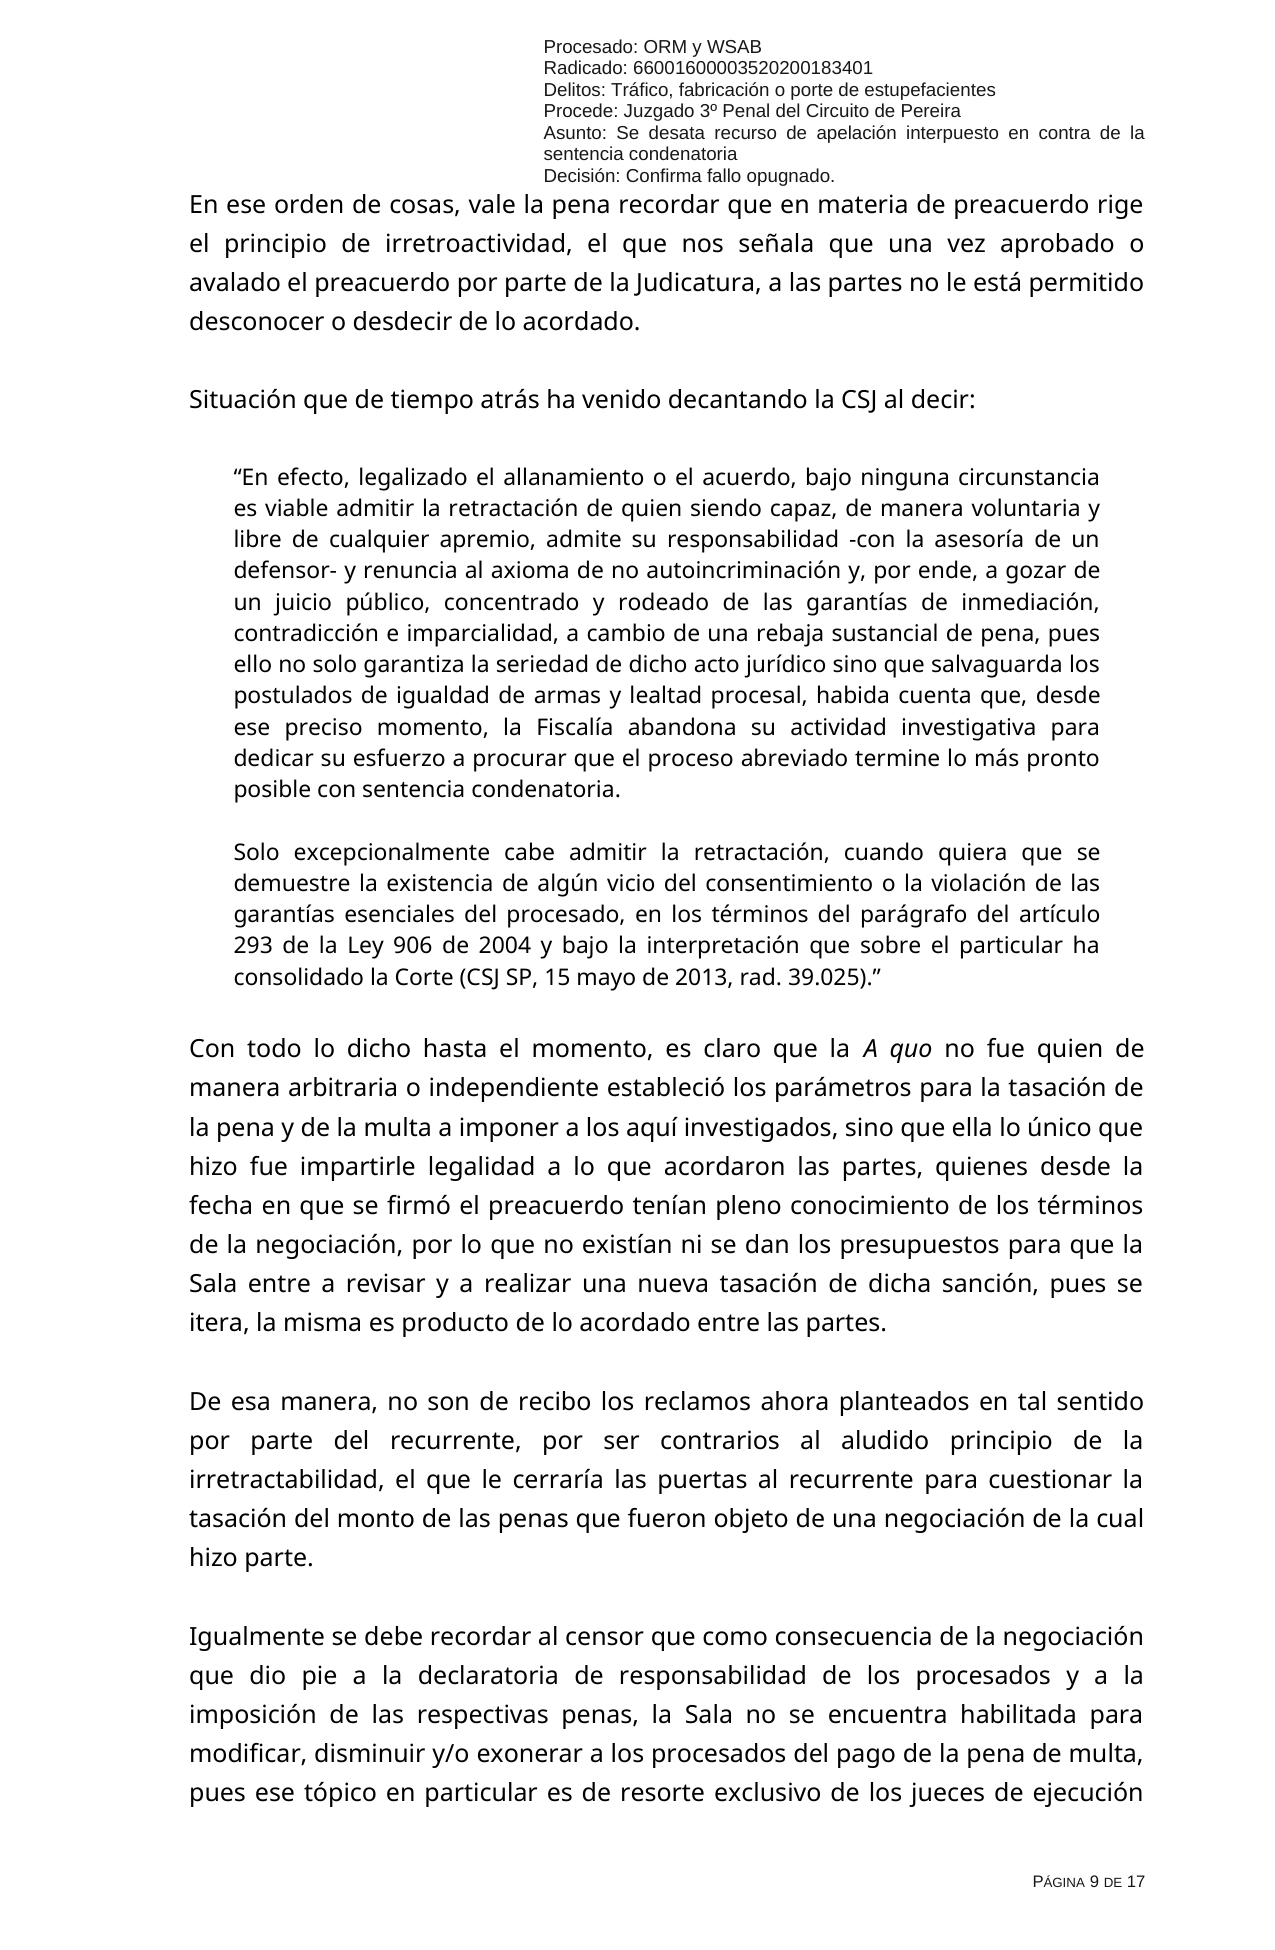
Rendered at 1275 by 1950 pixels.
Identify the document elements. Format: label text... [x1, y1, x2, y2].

text Con todo lo dicho hasta el momento, es claro que la A quo no fue quien de manera arbitraria o independiente estableció los parámetros para la tasación de la pena y de la multa a imponer a los aquí investigados, sino que ella lo único que hizo fue impartirle legalidad a lo que acordaron las partes, quienes desde la fecha en que se firmó el preacuerdo tenían pleno conocimiento de los términos de la negociación, por lo que no existían ni se dan los presupuestos para que la Sala entre a revisar y a realizar una nueva tasación de dicha sanción, pues se itera, la misma es producto de lo acordado entre las partes. [189, 1031, 1145, 1339]
text De esa manera, no son de recibo los reclamos ahora planteados en tal sentido por parte del recurrente, por ser contrarios al aludido principio de la irretractabilidad, el que le cerraría las puertas al recurrente para cuestionar la tasación del monto de las penas que fueron objeto de una negociación de la cual hizo parte. [189, 1383, 1145, 1574]
text Situación que de tiempo atrás ha venido decantando la CSJ al decir: [189, 382, 1145, 416]
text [189, 1618, 1145, 1809]
text “En efecto, legalizado el allanamiento o el acuerdo, bajo ninguna circunstancia es viable admitir la retractación de quien siendo capaz, de manera voluntaria y libre de cualquier apremio, admite su responsabilidad -con la asesoría de un defensor- y renuncia al axioma de no autoincriminación y, por ende, a gozar de un juicio público, concentrado y rodeado de las garantías de inmediación, contradicción e imparcialidad, a cambio de una rebaja sustancial de pena, pues ello no solo garantiza la seriedad de dicho acto jurídico sino que salvaguarda los postulados de igualdad de armas y lealtad procesal, habida cuenta que, desde ese preciso momento, la Fiscalía abandona su actividad investigativa para dedicar su esfuerzo a procurar que el proceso abreviado termine lo más pronto posible con sentencia condenatoria. [233, 461, 1101, 804]
text En ese orden de cosas, vale la pena recordar que en materia de preacuerdo rige el principio de irretroactividad, el que nos señala que una vez aprobado o avalado el preacuerdo por parte de la Judicatura, a las partes no le está permitido desconocer o desdecir de lo acordado. [189, 186, 1145, 338]
text Solo excepcionalmente cabe admitir la retractación, cuando quiera que se demuestre la existencia de algún vicio del consentimiento o la violación de las garantías esenciales del procesado, en los términos del parágrafo del artículo 293 de la Ley 906 de 2004 y bajo la interpretación que sobre el particular ha consolidado la Corte (CSJ SP, 15 mayo de 2013, rad. 39.025).” [233, 836, 1101, 992]
